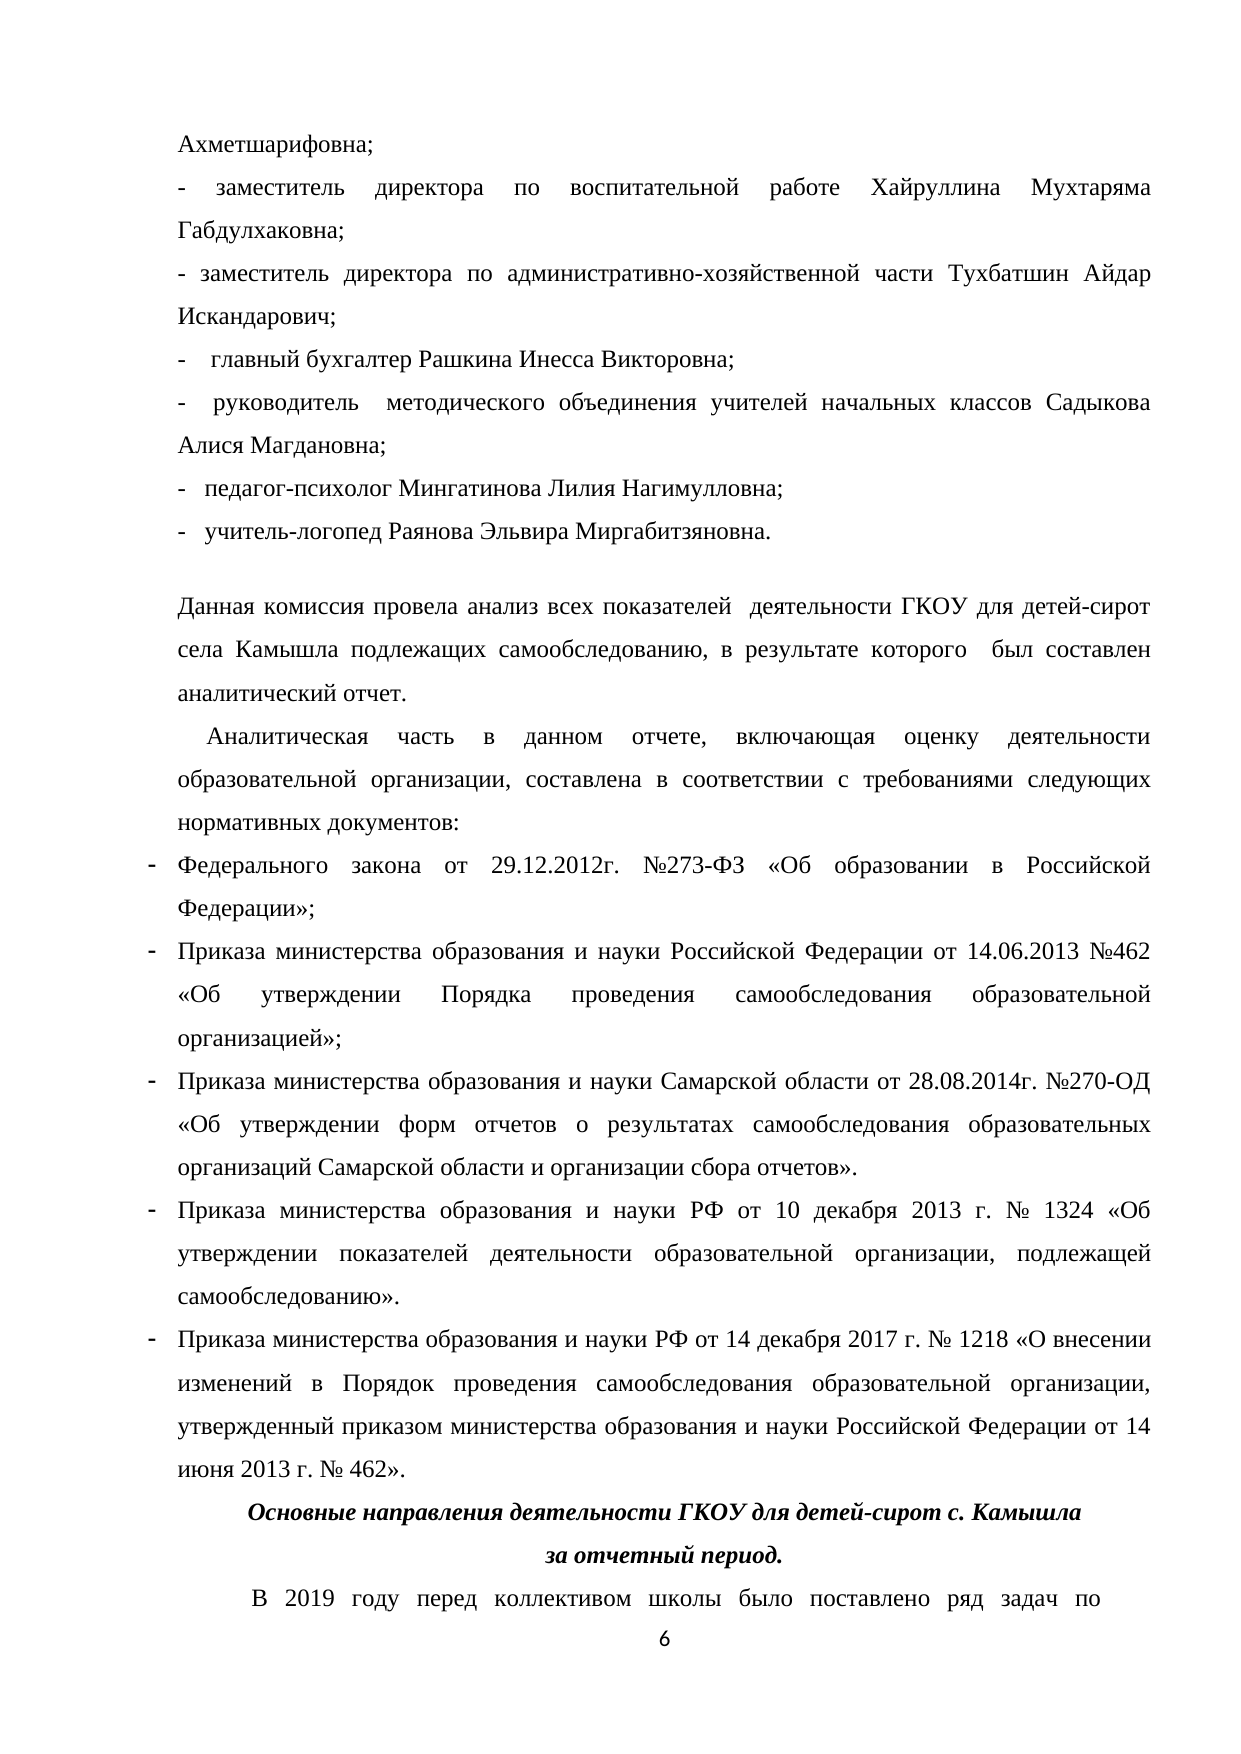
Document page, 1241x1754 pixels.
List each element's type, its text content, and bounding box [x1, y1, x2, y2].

text Основные направления деятельности ГКОУ для детей-сирот с. Камышла за отчетный период. [177, 1497, 1152, 1569]
text - педагог-психолог Мингатинова Лилия Нагимулловна; [177, 462, 1152, 505]
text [177, 118, 1152, 161]
list Федерального закона от 29.12.2012г. №273-ФЗ «Об образовании в Российской Федерации»; [148, 850, 1152, 922]
list Приказа министерства образования и науки Самарской области от 28.08.2014г. №270-ОД «Об утверждении форм отчетов о результатах самообследования образовательных организаций Самарской области и организации сбора отчетов». [148, 1066, 1152, 1181]
list Приказа министерства образования и науки РФ от 14 декабря 2017 г. № 1218 «О внесении изменений в Порядок проведения самообследования образовательной организации, утвержденный приказом министерства образования и науки Российской Федерации от 14 июня 2013 г. № 462». [148, 1324, 1152, 1483]
text - главный бухгалтер Рашкина Инесса Викторовна; [177, 333, 1152, 376]
text - заместитель директора по воспитательной работе Хайруллина Мухтаряма Габдулхаковна; [177, 161, 1152, 247]
text - руководитель методического объединения учителей начальных классов Садыкова Алися Магдановна; [177, 376, 1152, 462]
list Приказа министерства образования и науки Российской Федерации от 14.06.2013 №462 «Об утверждении Порядка проведения самообследования образовательной организацией»; [148, 936, 1152, 1051]
text Данная комиссия провела анализ всех показателей деятельности ГКОУ для детей-сирот села Камышла подлежащих самообследованию, в результате которого был составлен аналитический отчет. [177, 591, 1152, 706]
list Приказа министерства образования и науки РФ от 10 декабря 2013 г. № 1324 «Об утверждении показателей деятельности образовательной организации, подлежащей самообследованию». [148, 1195, 1152, 1310]
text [177, 1583, 1102, 1612]
text Аналитическая часть в данном отчете, включающая оценку деятельности образовательной организации, составлена в соответствии с требованиями следующих нормативных документов: [177, 721, 1152, 836]
text - заместитель директора по административно-хозяйственной части Тухбатшин Айдар Искандарович; [177, 247, 1152, 333]
text - учитель-логопед Раянова Эльвира Миргабитзяновна. [177, 505, 1152, 548]
